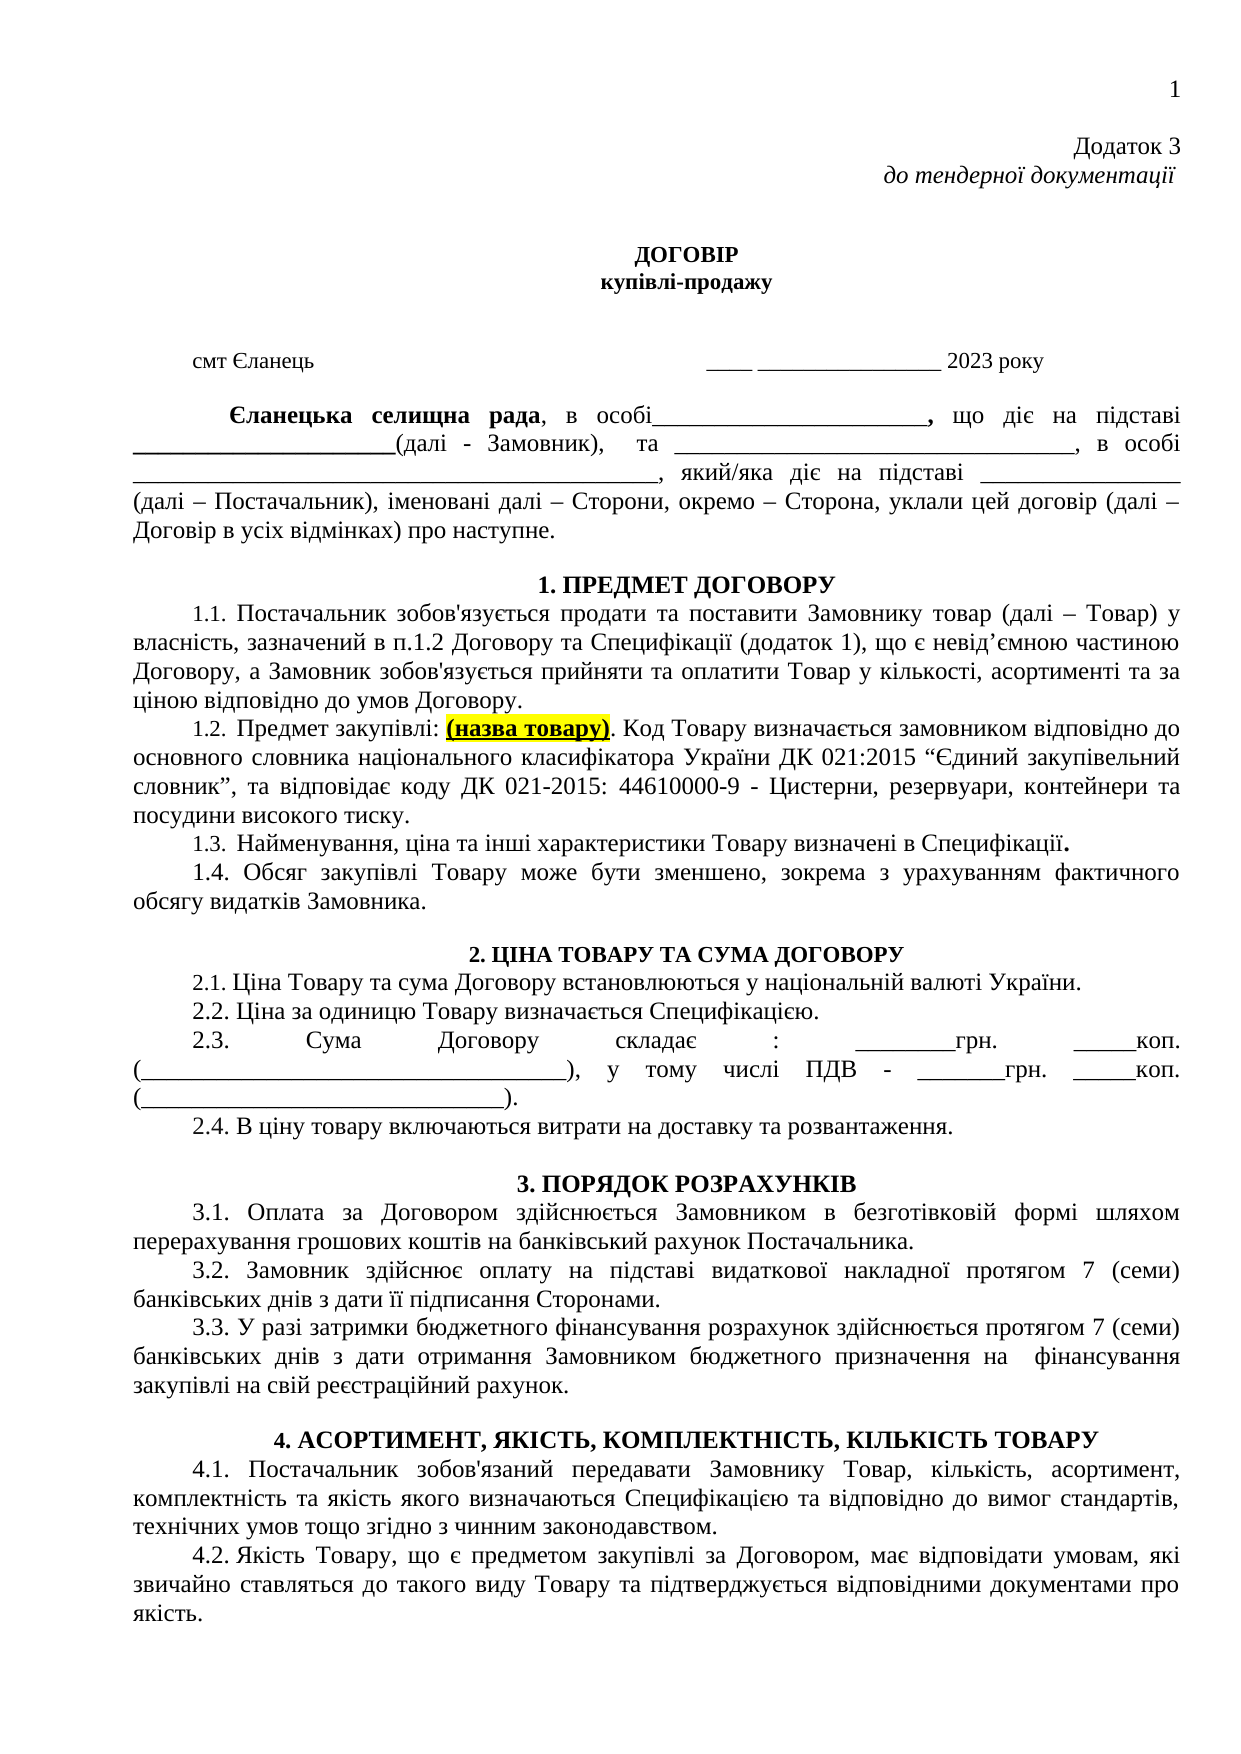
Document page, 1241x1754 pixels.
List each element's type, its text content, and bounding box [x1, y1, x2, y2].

text 2. ЦІНА ТОВАРУ ТА СУМА ДОГОВОРУ [133, 941, 1181, 967]
text 3.3. У разі затримки бюджетного фінансування розрахунок здійснюється протягом 7 (семи) банківських днів з дати отримання Замовником бюджетного призначення на фінансування закупівлі на свій реєстраційний рахунок. [133, 1312, 1181, 1399]
text 2.3. Сума Договору складає : ________грн. _____коп. (__________________________________), у тому числі ПДВ - _______грн. _____коп. (_____________________________). [133, 1025, 1181, 1111]
text 4. АСОРТИМЕНТ, ЯКІСТЬ, КОМПЛЕКТНІСТЬ, КІЛЬКІСТЬ ТОВАРУ [133, 1425, 1181, 1454]
text 1.4. Обсяг закупівлі Товару може бути зменшено, зокрема з урахуванням фактичного обсягу видатків Замовника. [133, 857, 1181, 915]
text 4.1. Постачальник зобов'язаний передавати Замовнику Товар, кількість, асортимент, комплектність та якість якого визначаються Специфікацією та відповідно до вимог стандартів, технічних умов тощо згідно з чинним законодавством. [133, 1454, 1181, 1540]
list Предмет закупівлі: (назва товару). Код Товару визначається замовником відповідно до основного словника національного класифікатора України ДК 021:2015 “Єдиний закупівельний словник”, та відповідає коду ДК 021-2015: 44610000-9 - Цистерни, резервуари, контейнери та посудини високого тиску. [133, 713, 1181, 828]
list Найменування, ціна та інші характеристики Товару визначені в Специфікації. [133, 828, 1181, 857]
text 3.2. Замовник здійснює оплату на підставі видаткової накладної протягом 7 (семи) банківських днів з дати її підписання Сторонами. [133, 1255, 1181, 1312]
text 4.2. Якість Товару, що є предметом закупівлі за Договором, має відповідати умовам, які звичайно ставляться до такого виду Товару та підтверджується відповідними документами про якість. [133, 1540, 1181, 1626]
list Постачальник зобов'язується продати та поставити Замовнику товар (далі – Товар) у власність, зазначений в п.1.2 Договору та Специфікації (додаток 1), що є невід’ємною частиною Договору, а Замовник зобов'язується прийняти та оплатити Товар у кількості, асортименті та за ціною відповідно до умов Договору. [133, 598, 1181, 713]
text до тендерної документації [722, 160, 1181, 189]
text Єланецька селищна рада, в особі______________________, що діє на підставі _____________________(далі - Замовник), та ________________________________, в особі __________________________________________, який/яка діє на підставі ________________ (далі – Постачальник), іменовані далі – Сторони, окремо – Сторона, уклали цей договір (далі – Договір в усіх відмінках) про наступне. [133, 400, 1181, 543]
text 3.1. Оплата за Договором здійснюється Замовником в безготівковій формі шляхом перерахування грошових коштів на банківський рахунок Постачальника. [133, 1197, 1181, 1255]
text 2.1. Ціна Товару та сума Договору встановлюються у національній валюті України. [133, 967, 1181, 996]
text купівлі-продажу [133, 268, 1181, 294]
text 2.4. В ціну товару включаються витрати на доставку та розвантаження. [133, 1111, 1181, 1140]
text Додаток 3 [723, 131, 1181, 160]
text 2.2. Ціна за одиницю Товару визначається Специфікацією. [133, 996, 1181, 1025]
text 3. ПОРЯДОК РОЗРАХУНКІВ [133, 1169, 1181, 1197]
text ДОГОВІР [133, 242, 1181, 268]
text смт Єланець ____ ________________ 2023 року [133, 347, 1181, 373]
text 1. ПРЕДМЕТ ДОГОВОРУ [133, 570, 1181, 598]
